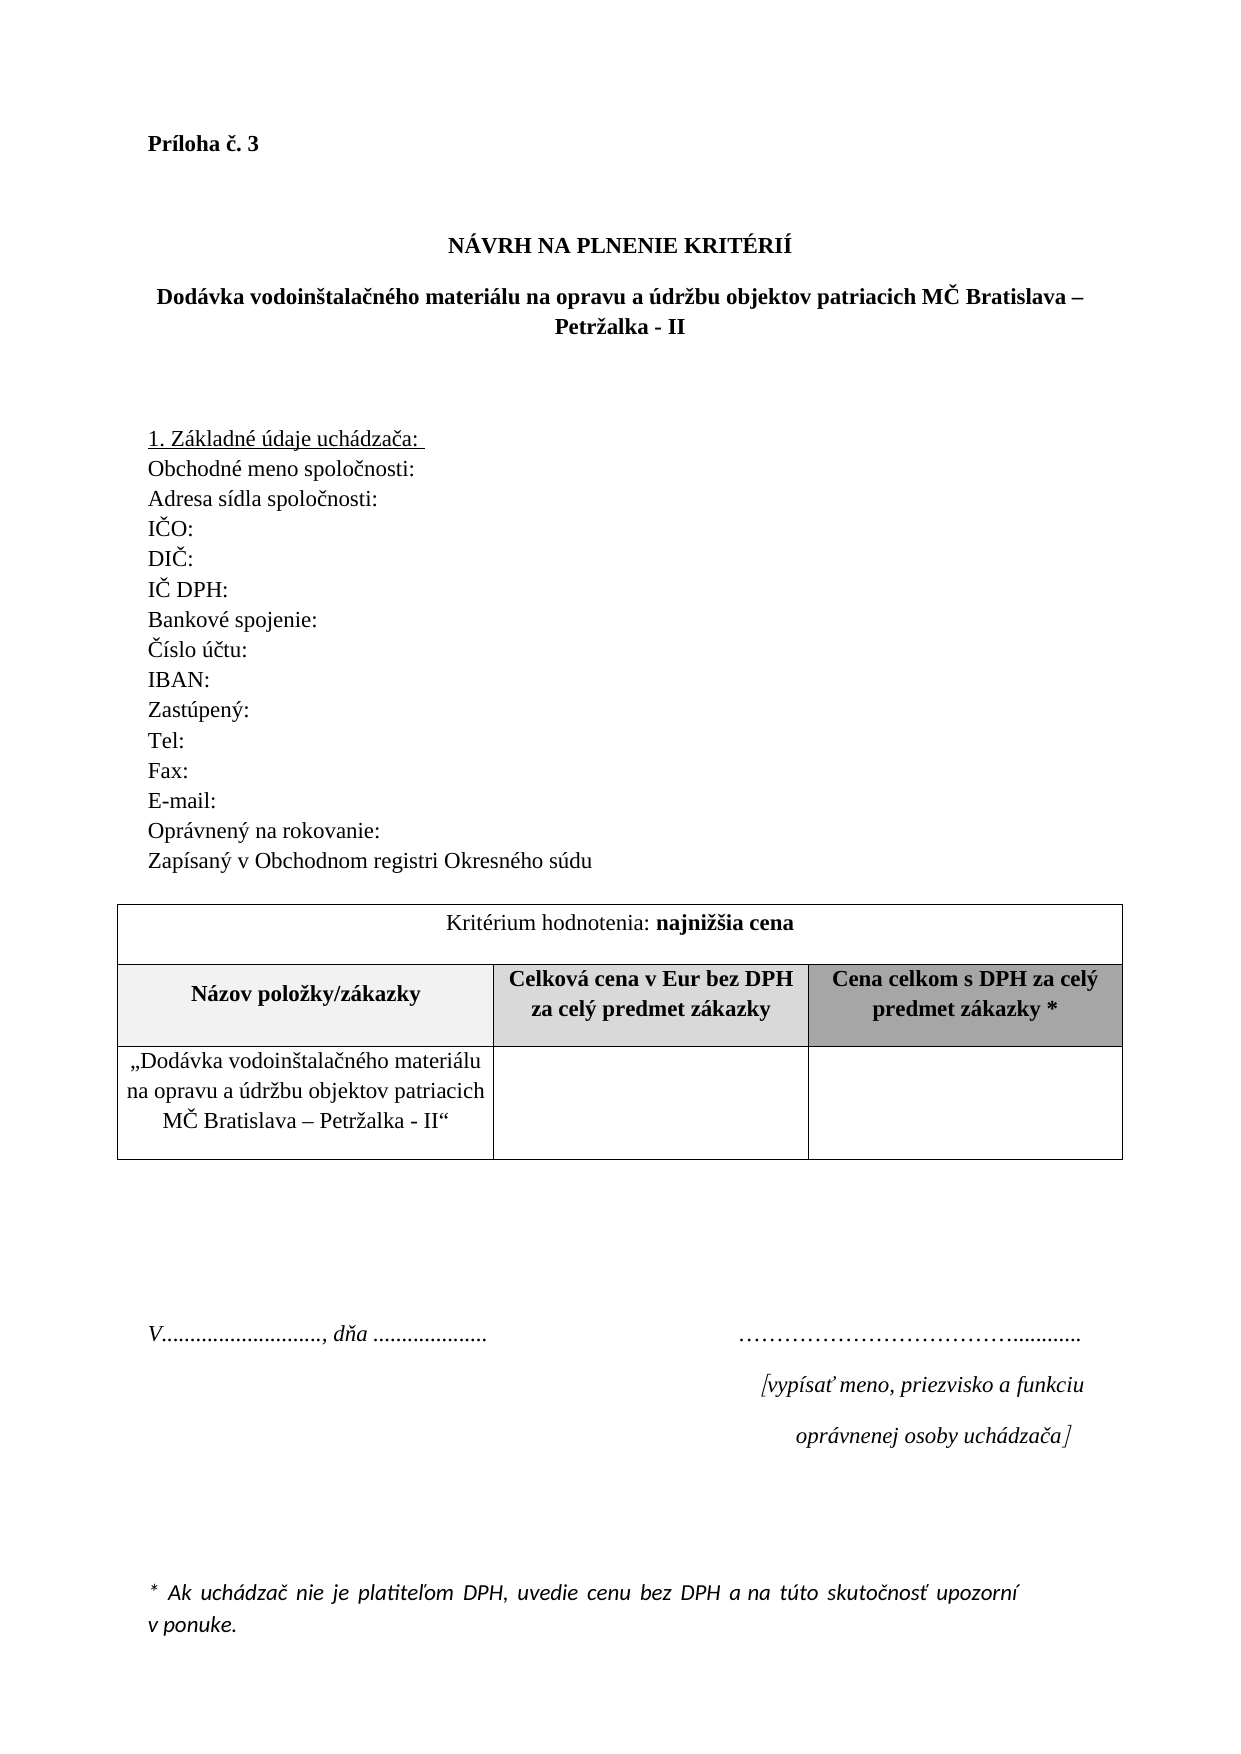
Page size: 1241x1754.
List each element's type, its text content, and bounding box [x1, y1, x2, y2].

table_header Kritérium hodnotenia: najnižšia cena [118, 905, 1122, 964]
text Obchodné meno spoločnosti: [148, 455, 1093, 481]
table_cell „Dodávka vodoinštalačného materiálu na opravu a údržbu objektov patriacich MČ Bratislava – Petržalka - II“ [118, 1047, 493, 1158]
text Zapísaný v Obchodnom registri Okresného súdu [148, 847, 1093, 874]
text Tel: [148, 727, 1093, 753]
text IČ DPH: [148, 576, 1093, 602]
text IBAN: [148, 666, 1093, 693]
text vypísať meno, priezvisko a funkciu [148, 1371, 1093, 1398]
table_cell [494, 1047, 808, 1158]
table_cell [809, 1047, 1122, 1158]
text DIČ: [148, 545, 1093, 572]
text Dodávka vodoinštalačného materiálu na opravu a údržbu objektov patriacich MČ Bratislava – Petržalka - II [148, 283, 1093, 339]
text Oprávnený na rokovanie: [148, 817, 1093, 844]
text IČO: [148, 515, 1093, 542]
table_cell Celková cena v Eur bez DPH za celý predmet zákazky [494, 965, 808, 1046]
text oprávnenej osoby uchádzača [664, 1422, 1093, 1449]
table_cell Názov položky/zákazky [118, 965, 493, 1046]
text E-mail: [148, 787, 1093, 813]
text Fax: [148, 757, 1093, 783]
text Zastúpený: [148, 696, 1093, 723]
text Číslo účtu: [148, 636, 1093, 662]
text * Ak uchádzač nie je platiteľom DPH, uvedie cenu bez DPH a na túto skutočnosť upozorní v ponuke. [148, 1578, 1018, 1638]
table_cell Cena celkom s DPH za celý predmet zákazky * [809, 965, 1122, 1046]
text Bankové spojenie: [148, 606, 1093, 632]
text Adresa sídla spoločnosti: [148, 485, 1093, 511]
text V............................, dňa .................... ………………………………............ [148, 1320, 1093, 1347]
text NÁVRH NA PLNENIE KRITÉRIÍ [148, 232, 1093, 258]
text Príloha č. 3 [148, 130, 1093, 156]
text 1. Základné údaje uchádzača: [148, 424, 1093, 451]
